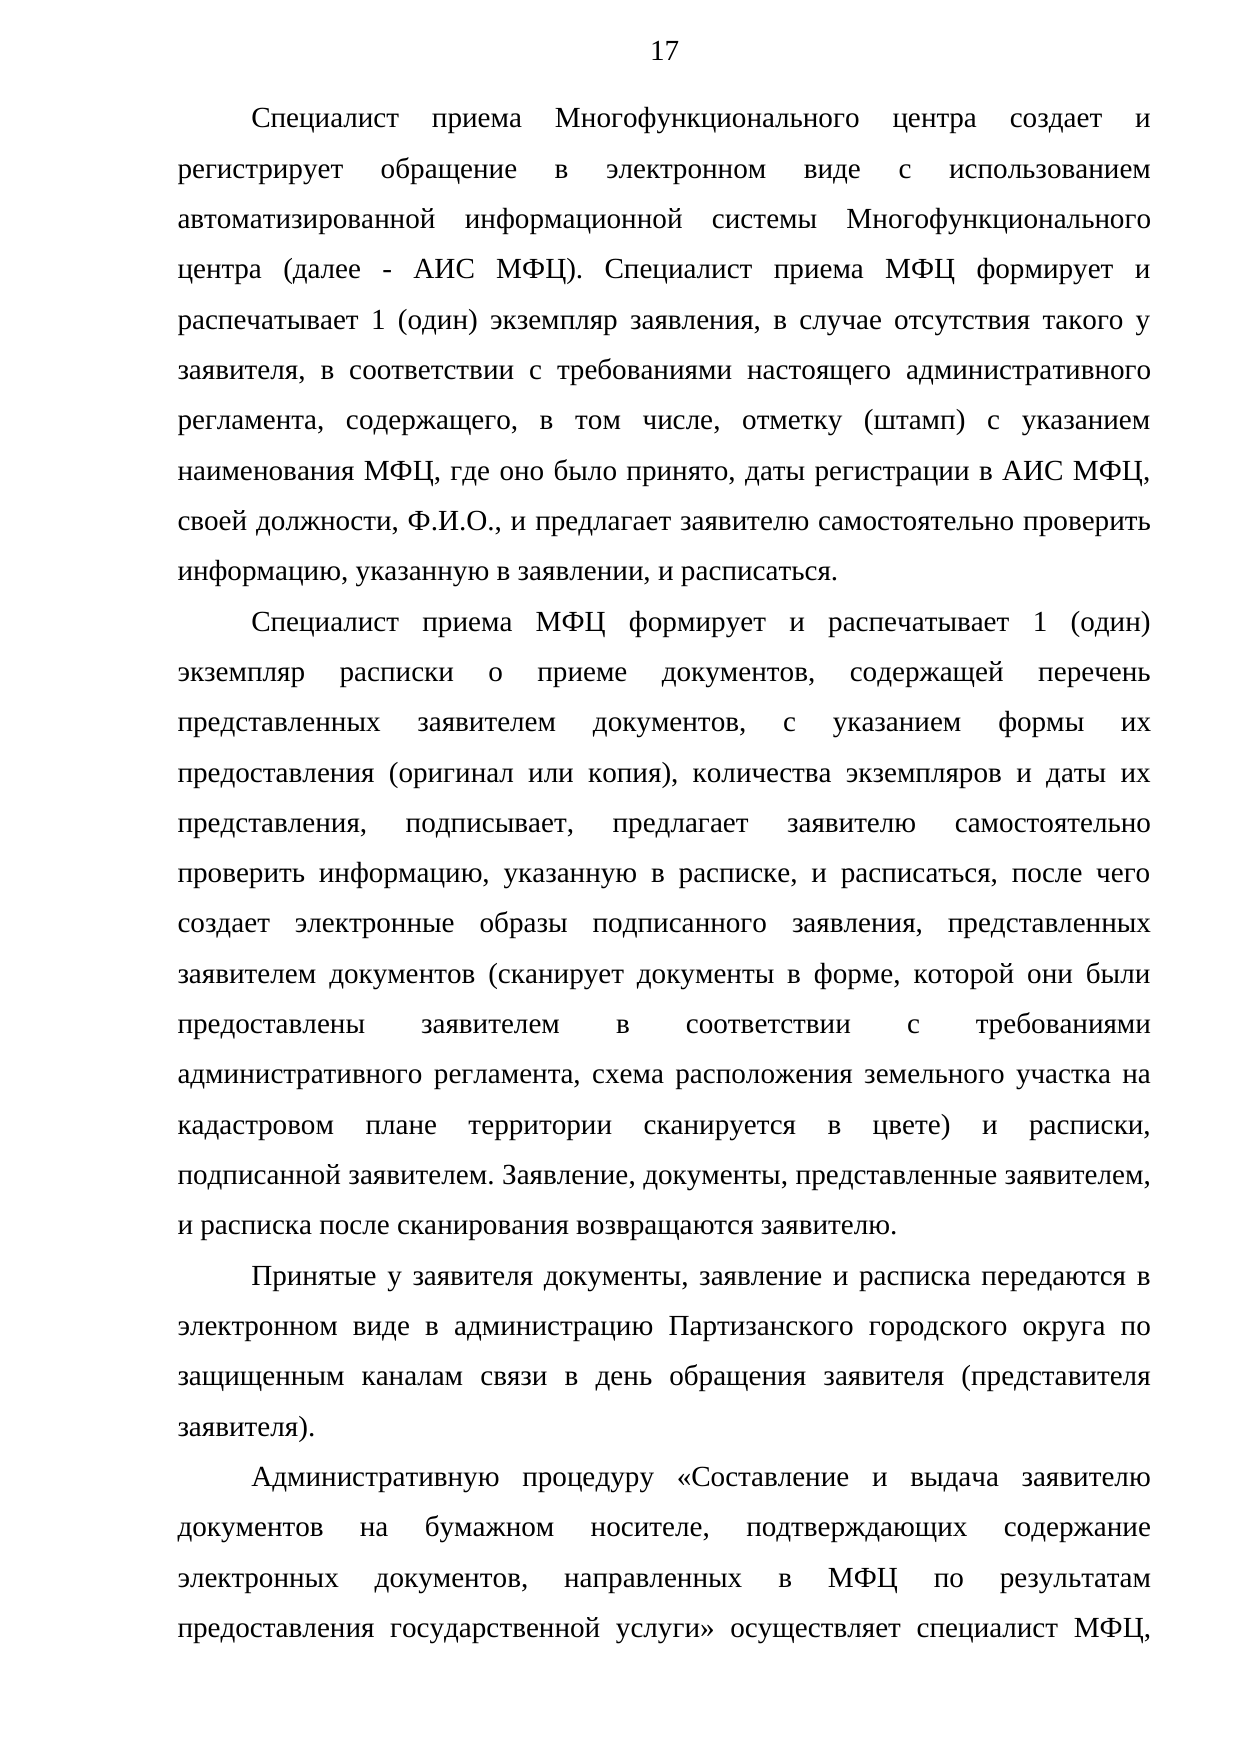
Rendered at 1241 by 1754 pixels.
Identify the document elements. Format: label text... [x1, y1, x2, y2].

text Специалист приема Многофункционального центра создает и регистрирует обращение в электронном виде с использованием автоматизированной информационной системы Многофункционального центра (далее - АИС МФЦ). Специалист приема МФЦ формирует и распечатывает 1 (один) экземпляр заявления, в случае отсутствия такого у заявителя, в соответствии с требованиями настоящего административного регламента, содержащего, в том числе, отметку (штамп) с указанием наименования МФЦ, где оно было принято, даты регистрации в АИС МФЦ, своей должности, Ф.И.О., и предлагает заявителю самостоятельно проверить информацию, указанную в заявлении, и расписаться. [177, 101, 1152, 587]
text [177, 1459, 1152, 1643]
text Специалист приема МФЦ формирует и распечатывает 1 (один) экземпляр расписки о приеме документов, содержащей перечень представленных заявителем документов, с указанием формы их предоставления (оригинал или копия), количества экземпляров и даты их представления, подписывает, предлагает заявителю самостоятельно проверить информацию, указанную в расписке, и расписаться, после чего создает электронные образы подписанного заявления, представленных заявителем документов (сканирует документы в форме, которой они были предоставлены заявителем в соответствии с требованиями административного регламента, схема расположения земельного участка на кадастровом плане территории сканируется в цвете) и расписки, подписанной заявителем. Заявление, документы, представленные заявителем, и расписка после сканирования возвращаются заявителю. [177, 604, 1152, 1241]
text Принятые у заявителя документы, заявление и расписка передаются в электронном виде в администрацию Партизанского городского округа по защищенным каналам связи в день обращения заявителя (представителя заявителя). [177, 1258, 1152, 1442]
